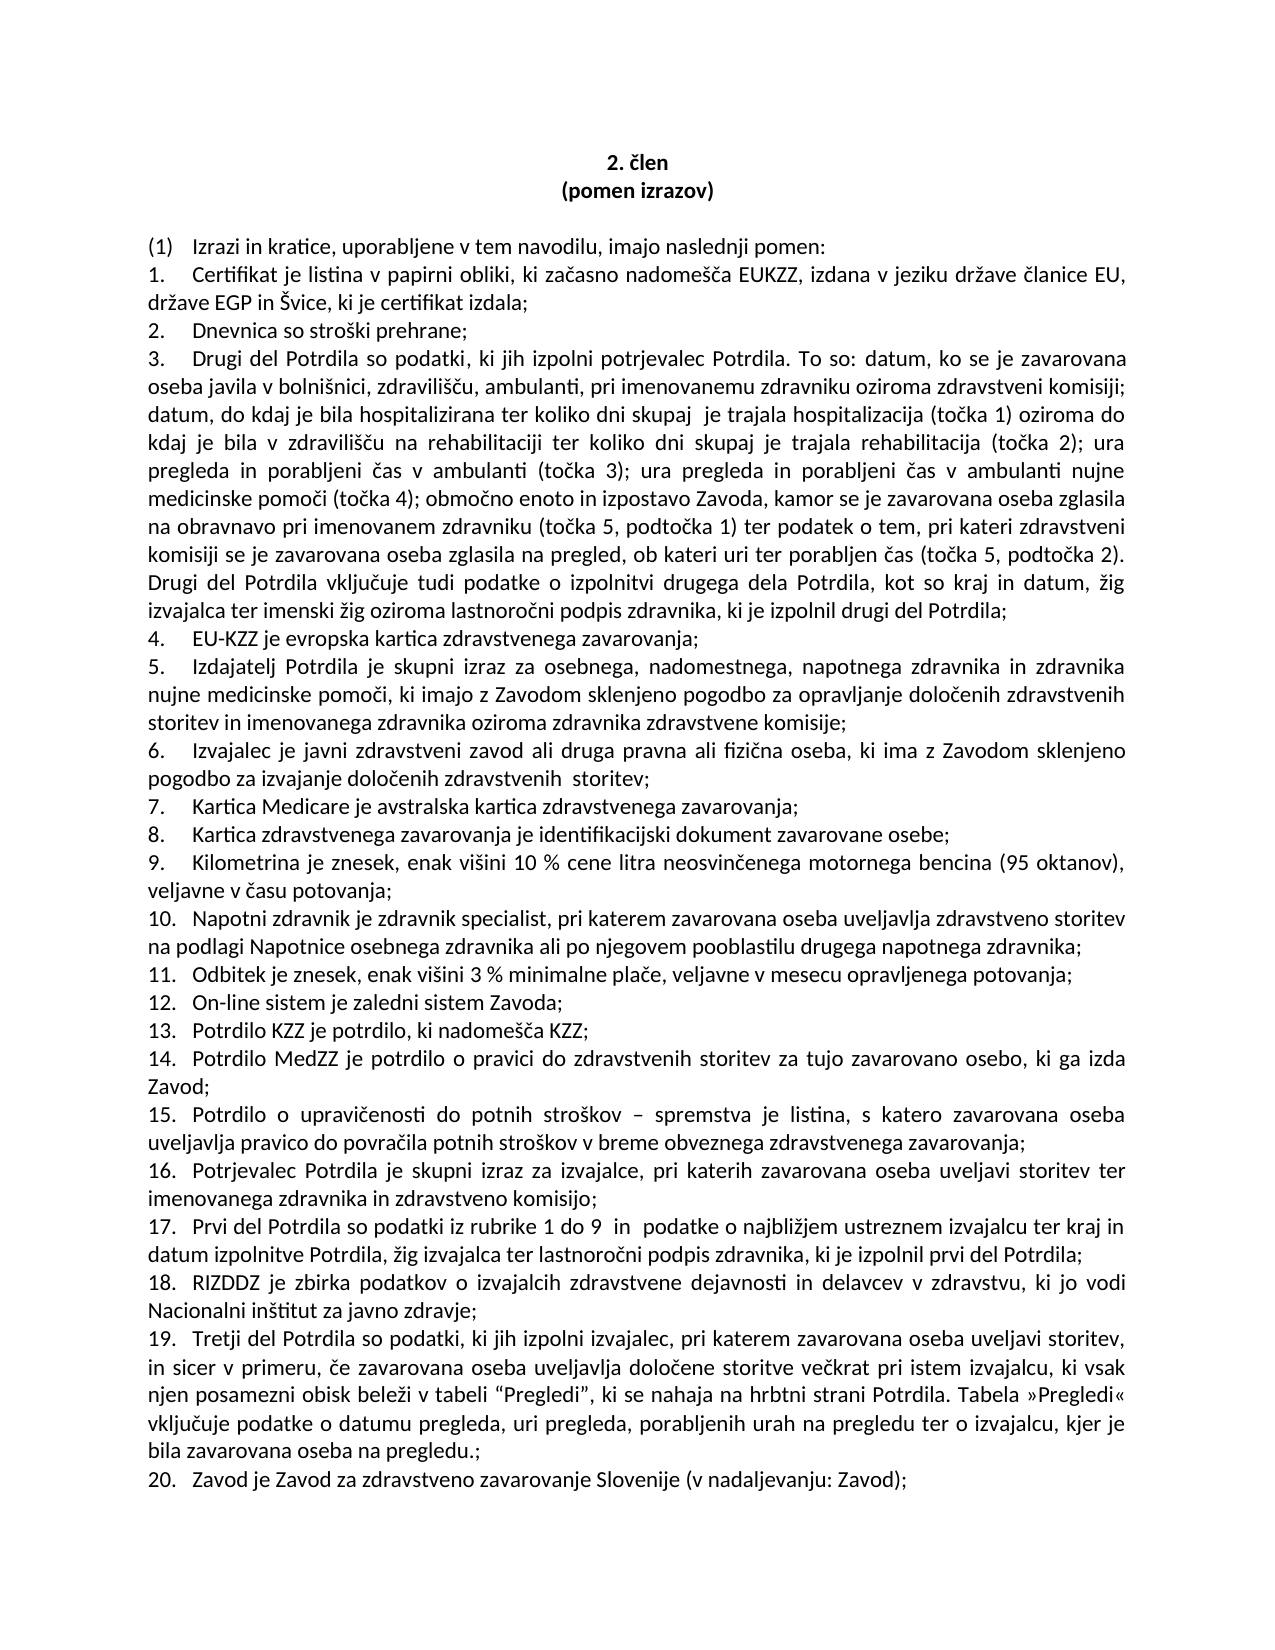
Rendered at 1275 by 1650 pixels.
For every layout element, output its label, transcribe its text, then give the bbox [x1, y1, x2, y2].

list Potrjevalec Potrdila je skupni izraz za izvajalce, pri katerih zavarovana oseba uveljavi storitev ter imenovanega zdravnika in zdravstveno komisijo; [148, 1156, 1127, 1212]
list Kartica Medicare je avstralska kartica zdravstvenega zavarovanja; [148, 792, 1127, 820]
list Potrdilo KZZ je potrdilo, ki nadomešča KZZ; [148, 1016, 1127, 1044]
list Kilometrina je znesek, enak višini 10 % cene litra neosvinčenega motornega bencina (95 oktanov), veljavne v času potovanja; [148, 848, 1127, 904]
list Drugi del Potrdila so podatki, ki jih izpolni potrjevalec Potrdila. To so: datum, ko se je zavarovana oseba javila v bolnišnici, zdravilišču, ambulanti, pri imenovanemu zdravniku oziroma zdravstveni komisiji; datum, do kdaj je bila hospitalizirana ter koliko dni skupaj je trajala hospitalizacija (točka 1) oziroma do kdaj je bila v zdravilišču na rehabilitaciji ter koliko dni skupaj je trajala rehabilitacija (točka 2); ura pregleda in porabljeni čas v ambulanti (točka 3); ura pregleda in porabljeni čas v ambulanti nujne medicinske pomoči (točka 4); območno enoto in izpostavo Zavoda, kamor se je zavarovana oseba zglasila na obravnavo pri imenovanem zdravniku (točka 5, podtočka 1) ter podatek o tem, pri kateri zdravstveni komisiji se je zavarovana oseba zglasila na pregled, ob kateri uri ter porabljen čas (točka 5, podtočka 2). Drugi del Potrdila vključuje tudi podatke o izpolnitvi drugega dela Potrdila, kot so kraj in datum, žig izvajalca ter imenski žig oziroma lastnoročni podpis zdravnika, ki je izpolnil drugi del Potrdila; [148, 344, 1127, 624]
list Zavod je Zavod za zdravstveno zavarovanje Slovenije (v nadaljevanju: Zavod); [148, 1465, 1127, 1493]
list Prvi del Potrdila so podatki iz rubrike 1 do 9 in podatke o najbližjem ustreznem izvajalcu ter kraj in datum izpolnitve Potrdila, žig izvajalca ter lastnoročni podpis zdravnika, ki je izpolnil prvi del Potrdila; [148, 1212, 1127, 1268]
text 2. člen [148, 148, 1127, 176]
list Tretji del Potrdila so podatki, ki jih izpolni izvajalec, pri katerem zavarovana oseba uveljavi storitev, in sicer v primeru, če zavarovana oseba uveljavlja določene storitve večkrat pri istem izvajalcu, ki vsak njen posamezni obisk beleži v tabeli “Pregledi”, ki se nahaja na hrbtni strani Potrdila. Tabela »Pregledi« vključuje podatke o datumu pregleda, uri pregleda, porabljenih urah na pregledu ter o izvajalcu, kjer je bila zavarovana oseba na pregledu.; [148, 1324, 1127, 1465]
list Odbitek je znesek, enak višini 3 % minimalne plače, veljavne v mesecu opravljenega potovanja; [148, 960, 1127, 988]
list On-line sistem je zaledni sistem Zavoda; [148, 988, 1127, 1016]
list Izdajatelj Potrdila je skupni izraz za osebnega, nadomestnega, napotnega zdravnika in zdravnika nujne medicinske pomoči, ki imajo z Zavodom sklenjeno pogodbo za opravljanje določenih zdravstvenih storitev in imenovanega zdravnika oziroma zdravnika zdravstvene komisije; [148, 652, 1127, 736]
list EU-KZZ je evropska kartica zdravstvenega zavarovanja; [148, 624, 1127, 652]
list Napotni zdravnik je zdravnik specialist, pri katerem zavarovana oseba uveljavlja zdravstveno storitev na podlagi Napotnice osebnega zdravnika ali po njegovem pooblastilu drugega napotnega zdravnika; [148, 904, 1127, 960]
list Izvajalec je javni zdravstveni zavod ali druga pravna ali fizična oseba, ki ima z Zavodom sklenjeno pogodbo za izvajanje določenih zdravstvenih storitev; [148, 736, 1127, 792]
list Izrazi in kratice, uporabljene v tem navodilu, imajo naslednji pomen: [148, 232, 1127, 260]
list Dnevnica so stroški prehrane; [148, 316, 1127, 344]
list Certifikat je listina v papirni obliki, ki začasno nadomešča EUKZZ, izdana v jeziku države članice EU, države EGP in Švice, ki je certifikat izdala; [148, 260, 1127, 316]
list Potrdilo MedZZ je potrdilo o pravici do zdravstvenih storitev za tujo zavarovano osebo, ki ga izda Zavod; [148, 1044, 1127, 1100]
list Kartica zdravstvenega zavarovanja je identifikacijski dokument zavarovane osebe; [148, 820, 1127, 848]
list (pomen izrazov) [148, 176, 1127, 204]
list Potrdilo o upravičenosti do potnih stroškov – spremstva je listina, s katero zavarovana oseba uveljavlja pravico do povračila potnih stroškov v breme obveznega zdravstvenega zavarovanja; [148, 1100, 1127, 1156]
list RIZDDZ je zbirka podatkov o izvajalcih zdravstvene dejavnosti in delavcev v zdravstvu, ki jo vodi Nacionalni inštitut za javno zdravje; [148, 1268, 1127, 1324]
